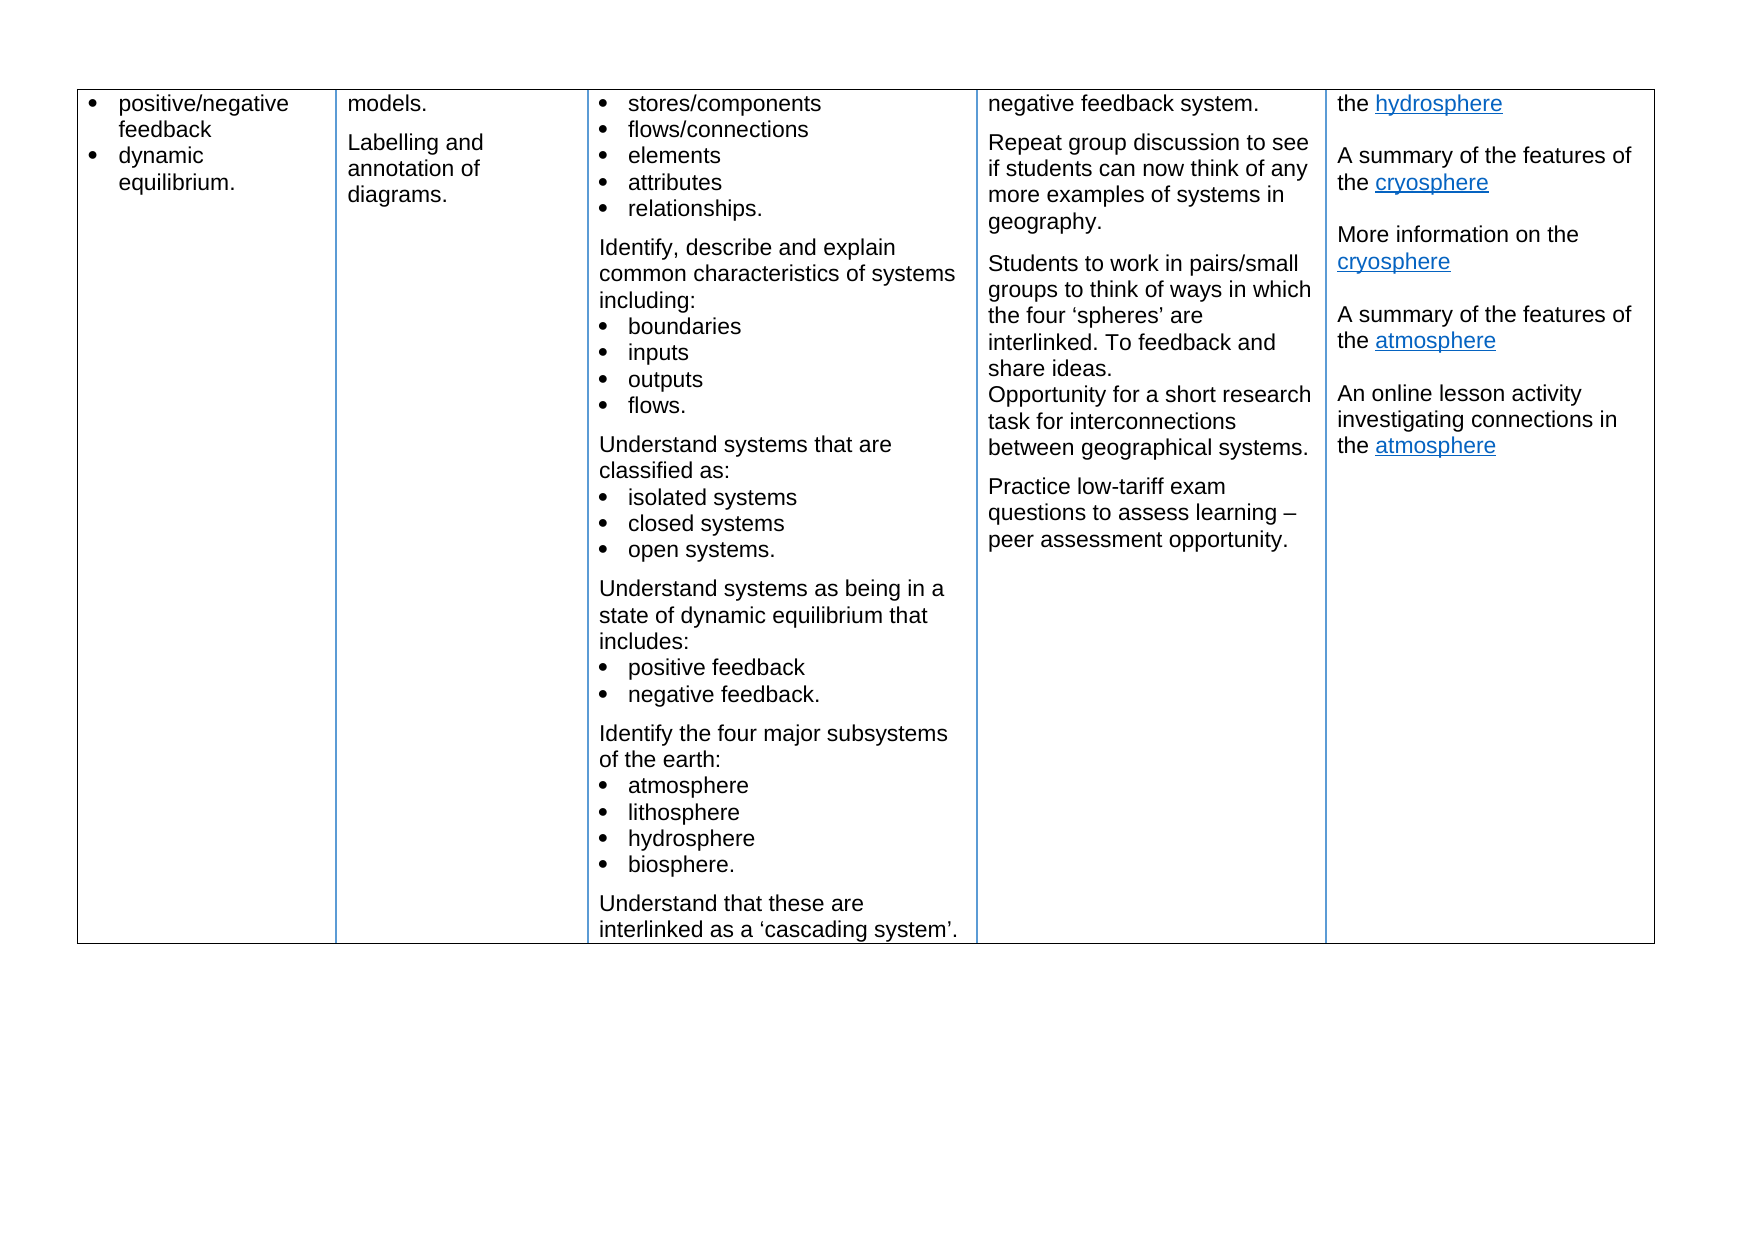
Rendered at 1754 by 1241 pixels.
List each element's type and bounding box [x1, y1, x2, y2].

table_cell [78, 90, 335, 943]
table_cell [337, 90, 587, 943]
table_cell [1327, 90, 1654, 943]
table_cell [589, 90, 976, 943]
table_cell [978, 90, 1325, 943]
